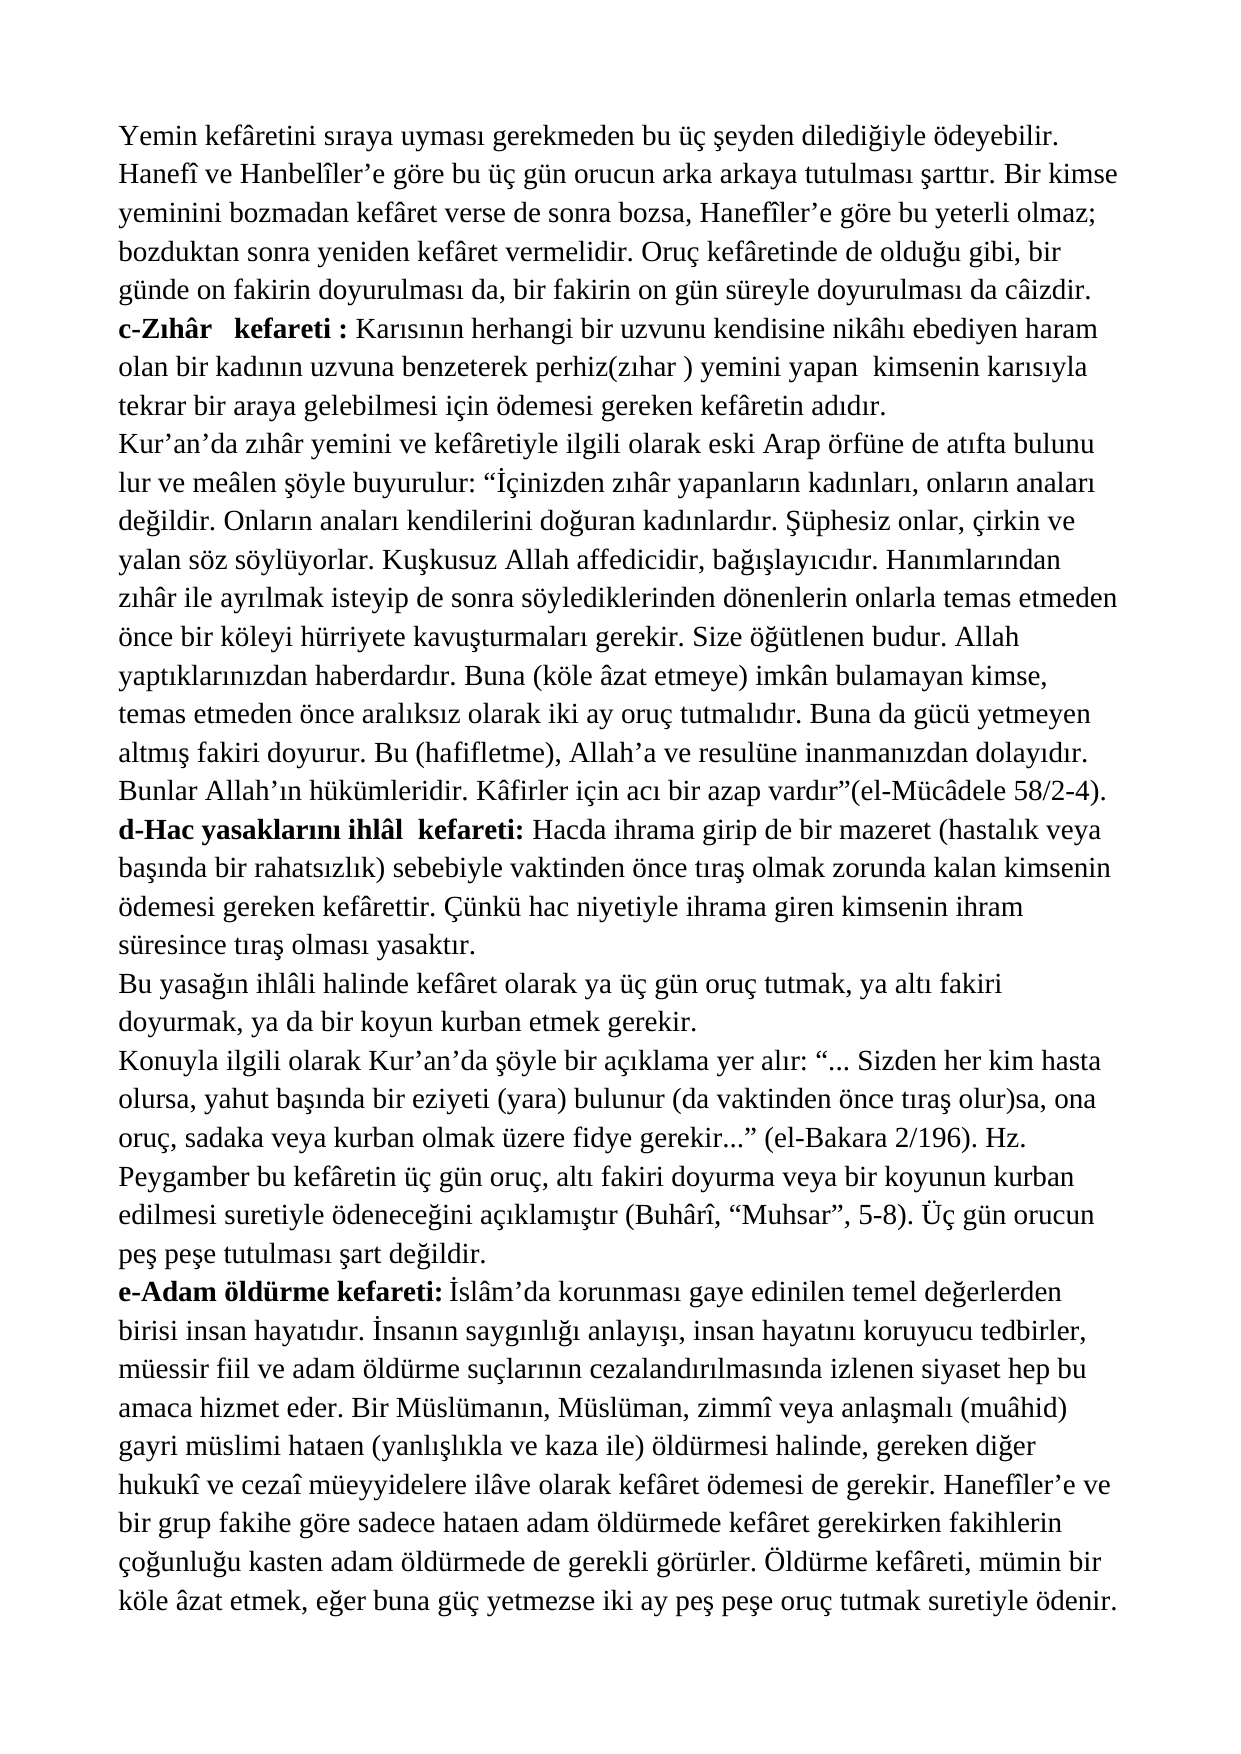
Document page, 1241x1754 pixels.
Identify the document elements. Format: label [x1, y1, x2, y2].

text [118, 118, 1122, 1616]
